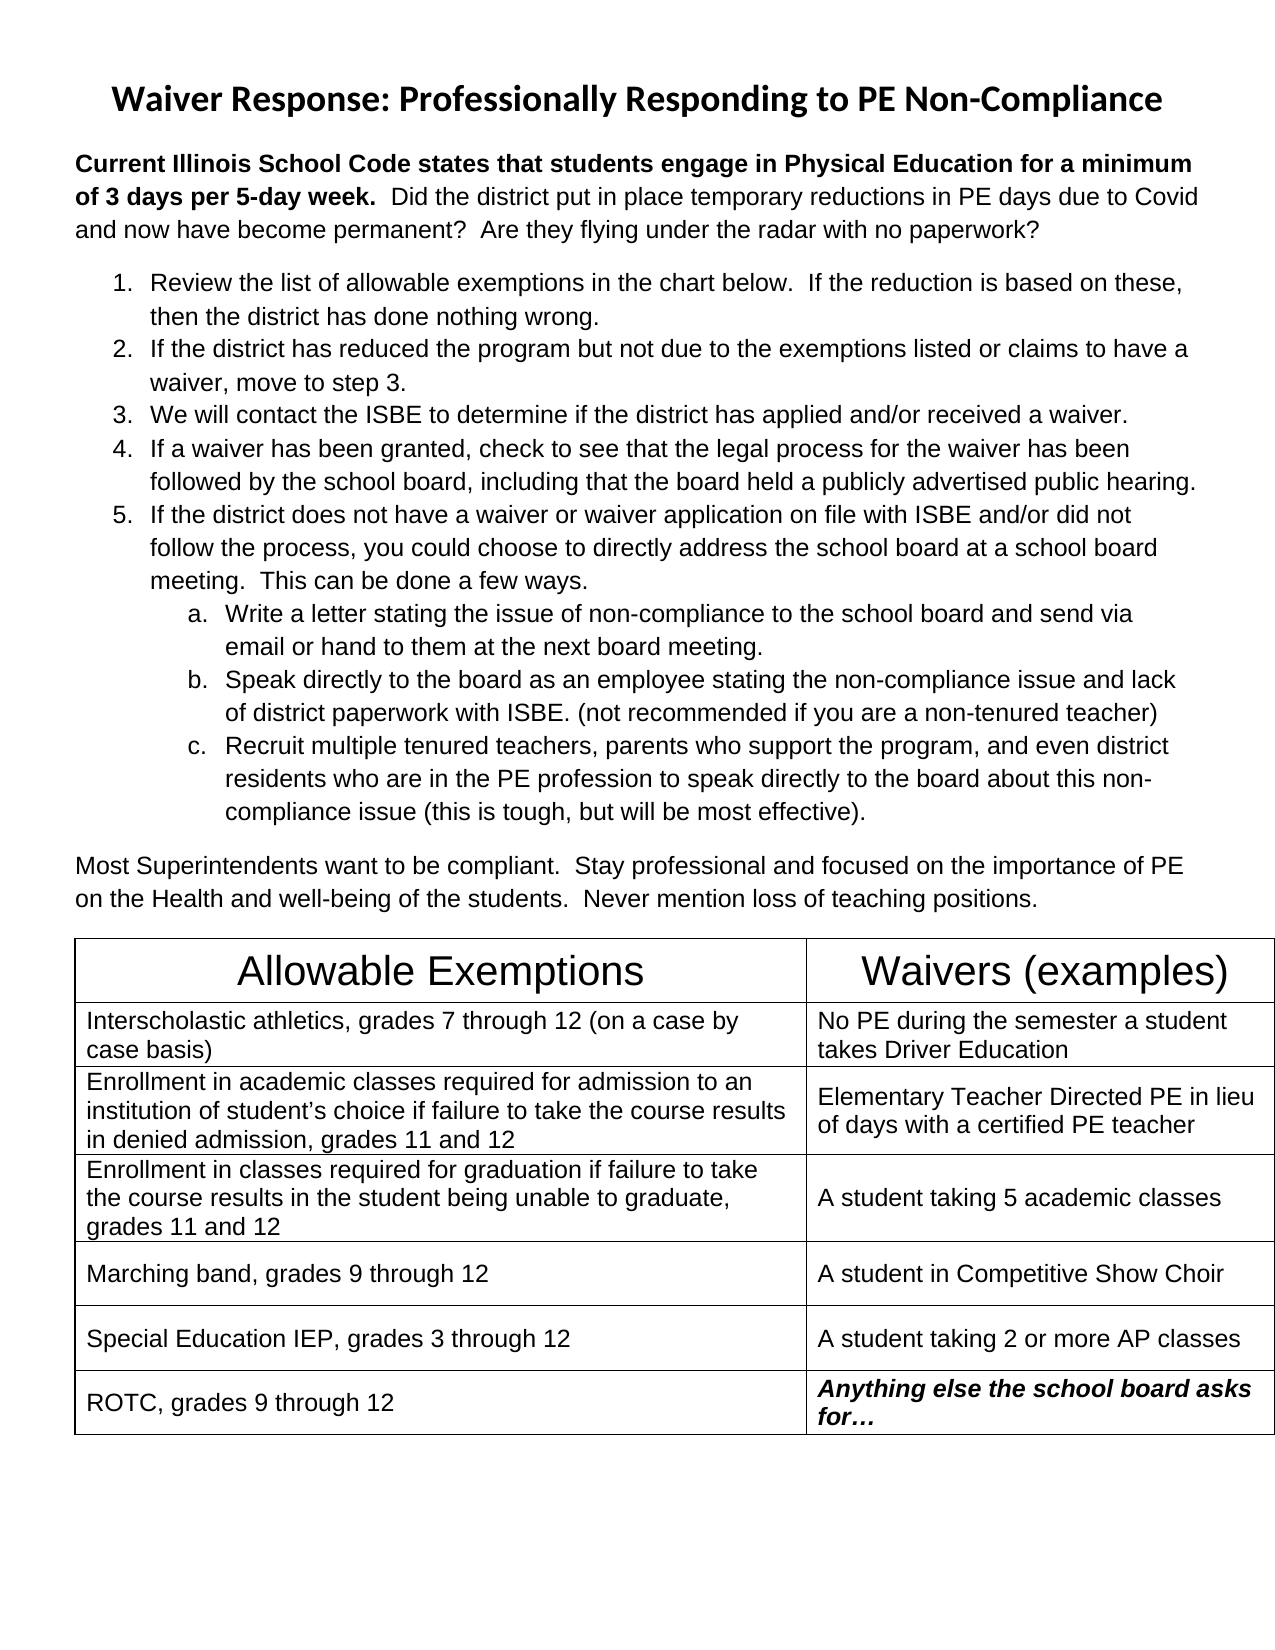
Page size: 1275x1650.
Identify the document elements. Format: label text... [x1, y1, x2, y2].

table_cell A student taking 5 academic classes [807, 1155, 1274, 1241]
table_cell Interscholastic athletics, grades 7 through 12 (on a case by case basis) [76, 1003, 806, 1066]
table_cell ROTC, grades 9 through 12 [76, 1371, 806, 1434]
table_cell Anything else the school board asks for… [807, 1371, 1274, 1434]
table_cell Enrollment in classes required for graduation if failure to take the course results in the student being unable to graduate, grades 11 and 12 [76, 1155, 806, 1241]
table_cell Elementary Teacher Directed PE in lieu of days with a certified PE teacher [807, 1067, 1274, 1153]
table_header Waivers (examples) [807, 939, 1274, 1002]
list If a waiver has been granted, check to see that the legal process for the waiver has been followed by the school board, including that the board held a publicly advertised public hearing. [112, 433, 1200, 495]
list We will contact the ISBE to determine if the district has applied and/or received a waiver. [112, 401, 1200, 429]
table_cell A student taking 2 or more AP classes [807, 1306, 1274, 1369]
table_header Allowable Exemptions [76, 939, 806, 1002]
table_cell A student in Competitive Show Choir [807, 1242, 1274, 1305]
table_cell No PE during the semester a student takes Driver Education [807, 1003, 1274, 1066]
table_cell Special Education IEP, grades 3 through 12 [76, 1306, 806, 1369]
list Write a letter stating the issue of non-compliance to the school board and send via email or hand to them at the next board meeting. [187, 599, 1200, 660]
text Most Superintendents want to be compliant. Stay professional and focused on the importance of PE on the Health and well-being of the students. Never mention loss of teaching positions. [75, 851, 1200, 912]
table_cell Marching band, grades 9 through 12 [76, 1242, 806, 1305]
text Waiver Response: Professionally Responding to PE Non-Compliance [75, 75, 1200, 121]
list Recruit multiple tenured teachers, parents who support the program, and even district residents who are in the PE profession to speak directly to the board about this non-compliance issue (this is tough, but will be most effective). [187, 731, 1200, 826]
list Review the list of allowable exemptions in the chart below. If the reduction is based on these, then the district has done nothing wrong. [112, 268, 1200, 330]
text Current Illinois School Code states that students engage in Physical Education for a minimum of 3 days per 5-day week. Did the district put in place temporary reductions in PE days due to Covid and now have become permanent? Are they flying under the radar with no paperwork? [75, 148, 1200, 243]
list If the district has reduced the program but not due to the exemptions listed or claims to have a waiver, move to step 3. [112, 334, 1200, 396]
list If the district does not have a waiver or waiver application on file with ISBE and/or did not follow the process, you could choose to directly address the school board at a school board meeting. This can be done a few ways. [112, 499, 1200, 594]
table_cell Enrollment in academic classes required for admission to an institution of student’s choice if failure to take the course results in denied admission, grades 11 and 12 [76, 1067, 806, 1153]
list Speak directly to the board as an employee stating the non-compliance issue and lack of district paperwork with ISBE. (not recommended if you are a non-tenured teacher) [187, 665, 1200, 726]
